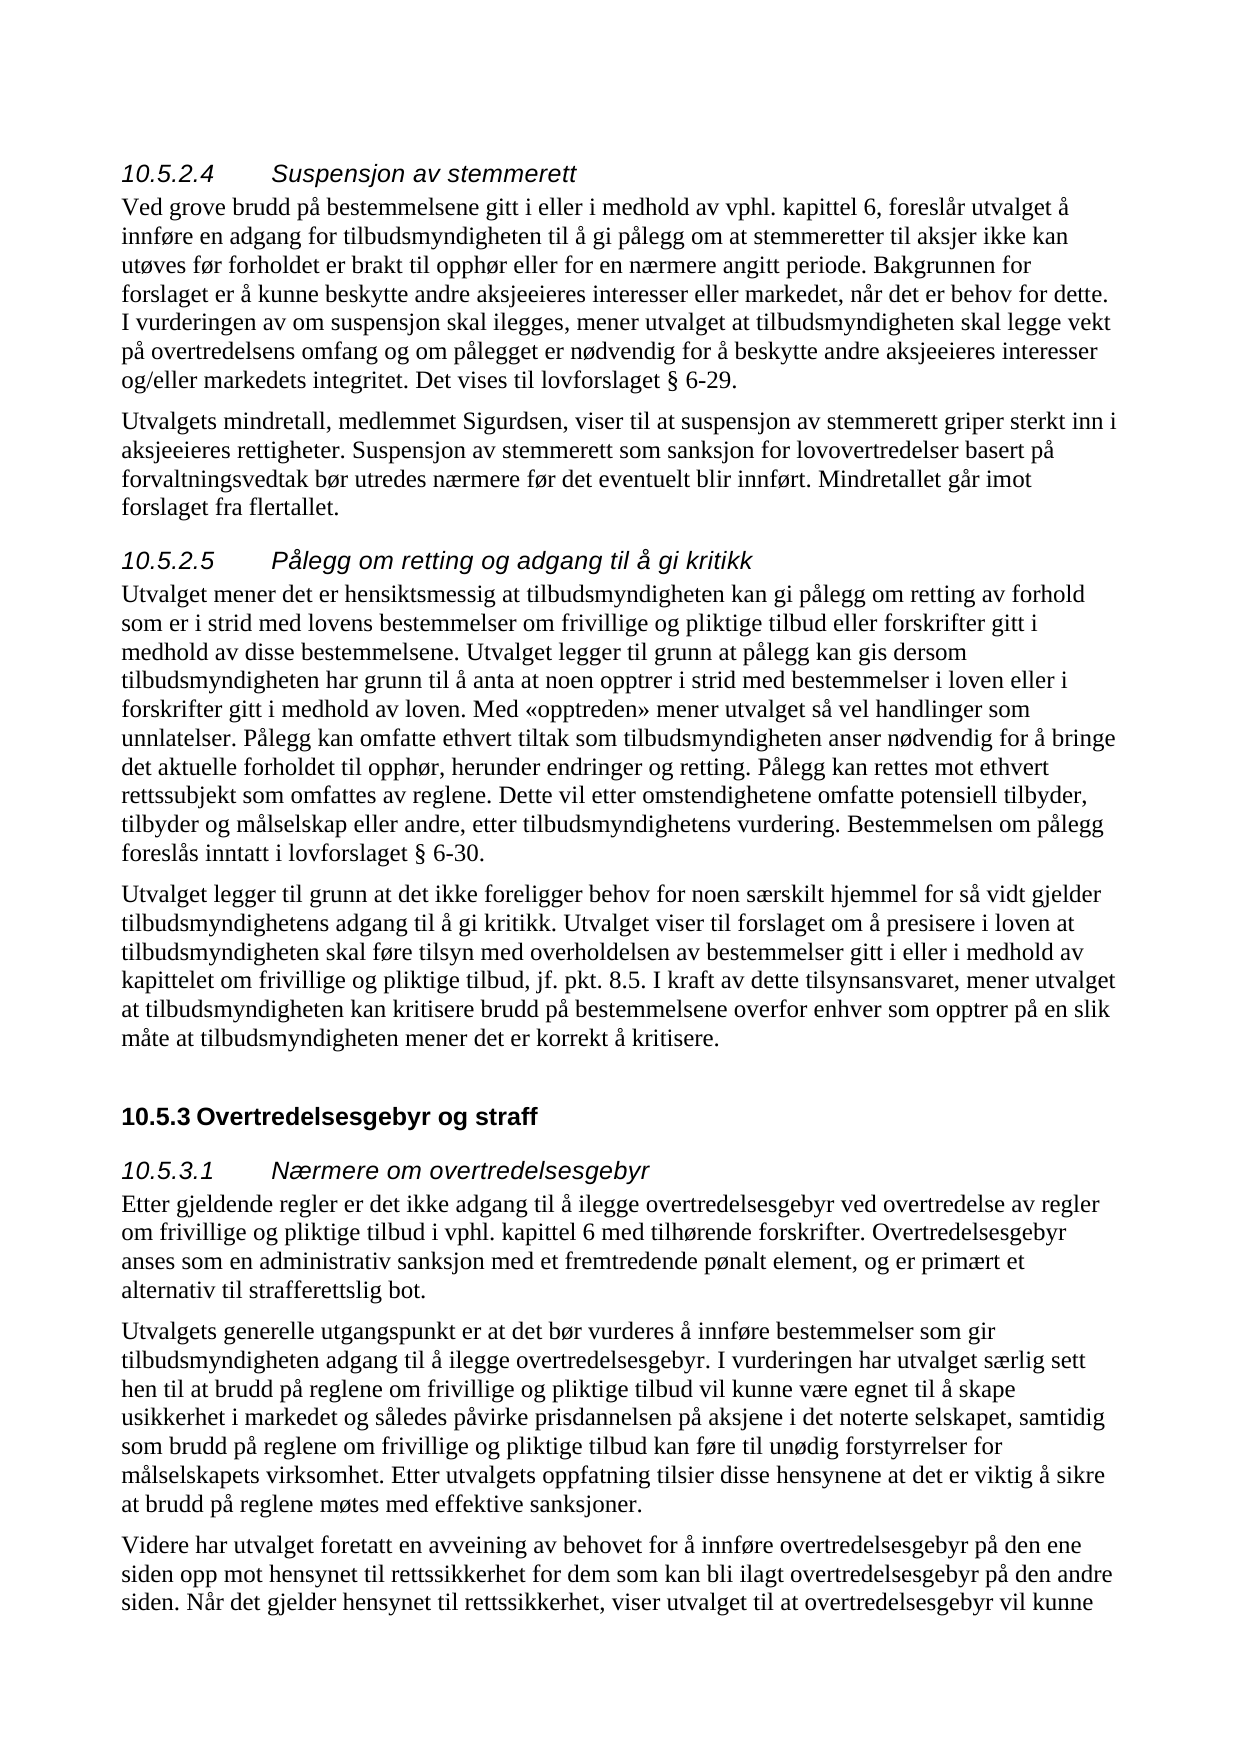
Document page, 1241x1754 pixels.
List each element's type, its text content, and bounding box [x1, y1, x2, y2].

text Utvalgets generelle utgangspunkt er at det bør vurderes å innføre bestemmelser som gir tilbudsmyndigheten adgang til å ilegge overtredelsesgebyr. I vurderingen har utvalget særlig sett hen til at brudd på reglene om frivillige og pliktige tilbud vil kunne være egnet til å skape usikkerhet i markedet og således påvirke prisdannelsen på aksjene i det noterte selskapet, samtidig som brudd på reglene om frivillige og pliktige tilbud kan føre til unødig forstyrrelser for målselskapets virksomhet. Etter utvalgets oppfatning tilsier disse hensynene at det er viktig å sikre at brudd på reglene møtes med effektive sanksjoner. [121, 1316, 1119, 1517]
subtitle Pålegg om retting og adgang til å gi kritikk [121, 546, 1119, 575]
subtitle Suspensjon av stemmerett [121, 159, 1119, 188]
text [121, 1530, 1119, 1616]
subtitle Nærmere om overtredelsesgebyr [121, 1156, 1119, 1184]
text Etter gjeldende regler er det ikke adgang til å ilegge overtredelsesgebyr ved overtredelse av regler om frivillige og pliktige tilbud i vphl. kapittel 6 med tilhørende forskrifter. Overtredelsesgebyr anses som en administrativ sanksjon med et fremtredende pønalt element, og er primært et alternativ til strafferettslig bot. [121, 1189, 1119, 1304]
text Utvalgets mindretall, medlemmet Sigurdsen, viser til at suspensjon av stemmerett griper sterkt inn i aksjeeieres rettigheter. Suspensjon av stemmerett som sanksjon for lovovertredelser basert på forvaltningsvedtak bør utredes nærmere før det eventuelt blir innført. Mindretallet går imot forslaget fra flertallet. [121, 406, 1119, 521]
text Utvalget mener det er hensiktsmessig at tilbudsmyndigheten kan gi pålegg om retting av forhold som er i strid med lovens bestemmelser om frivillige og pliktige tilbud eller forskrifter gitt i medhold av disse bestemmelsene. Utvalget legger til grunn at pålegg kan gis dersom tilbudsmyndigheten har grunn til å anta at noen opptrer i strid med bestemmelser i loven eller i forskrifter gitt i medhold av loven. Med «opptreden» mener utvalget så vel handlinger som unnlatelser. Pålegg kan omfatte ethvert tiltak som tilbudsmyndigheten anser nødvendig for å bringe det aktuelle forholdet til opphør, herunder endringer og retting. Pålegg kan rettes mot ethvert rettssubjekt som omfattes av reglene. Dette vil etter omstendighetene omfatte potensiell tilbyder, tilbyder og målselskap eller andre, etter tilbudsmyndighetens vurdering. Bestemmelsen om pålegg foreslås inntatt i lovforslaget § 6-30. [121, 579, 1119, 867]
subtitle Overtredelsesgebyr og straff [121, 1102, 1119, 1131]
text Ved grove brudd på bestemmelsene gitt i eller i medhold av vphl. kapittel 6, foreslår utvalget å innføre en adgang for tilbudsmyndigheten til å gi pålegg om at stemmeretter til aksjer ikke kan utøves før forholdet er brakt til opphør eller for en nærmere angitt periode. Bakgrunnen for forslaget er å kunne beskytte andre aksjeeieres interesser eller markedet, når det er behov for dette. I vurderingen av om suspensjon skal ilegges, mener utvalget at tilbudsmyndigheten skal legge vekt på overtredelsens omfang og om pålegget er nødvendig for å beskytte andre aksjeeieres interesser og/eller markedets integritet. Det vises til lovforslaget § 6-29. [121, 192, 1119, 394]
text Utvalget legger til grunn at det ikke foreligger behov for noen særskilt hjemmel for så vidt gjelder tilbudsmyndighetens adgang til å gi kritikk. Utvalget viser til forslaget om å presisere i loven at tilbudsmyndigheten skal føre tilsyn med overholdelsen av bestemmelser gitt i eller i medhold av kapittelet om frivillige og pliktige tilbud, jf. pkt. 8.5. I kraft av dette tilsynsansvaret, mener utvalget at tilbudsmyndigheten kan kritisere brudd på bestemmelsene overfor enhver som opptrer på en slik måte at tilbudsmyndigheten mener det er korrekt å kritisere. [121, 879, 1119, 1052]
